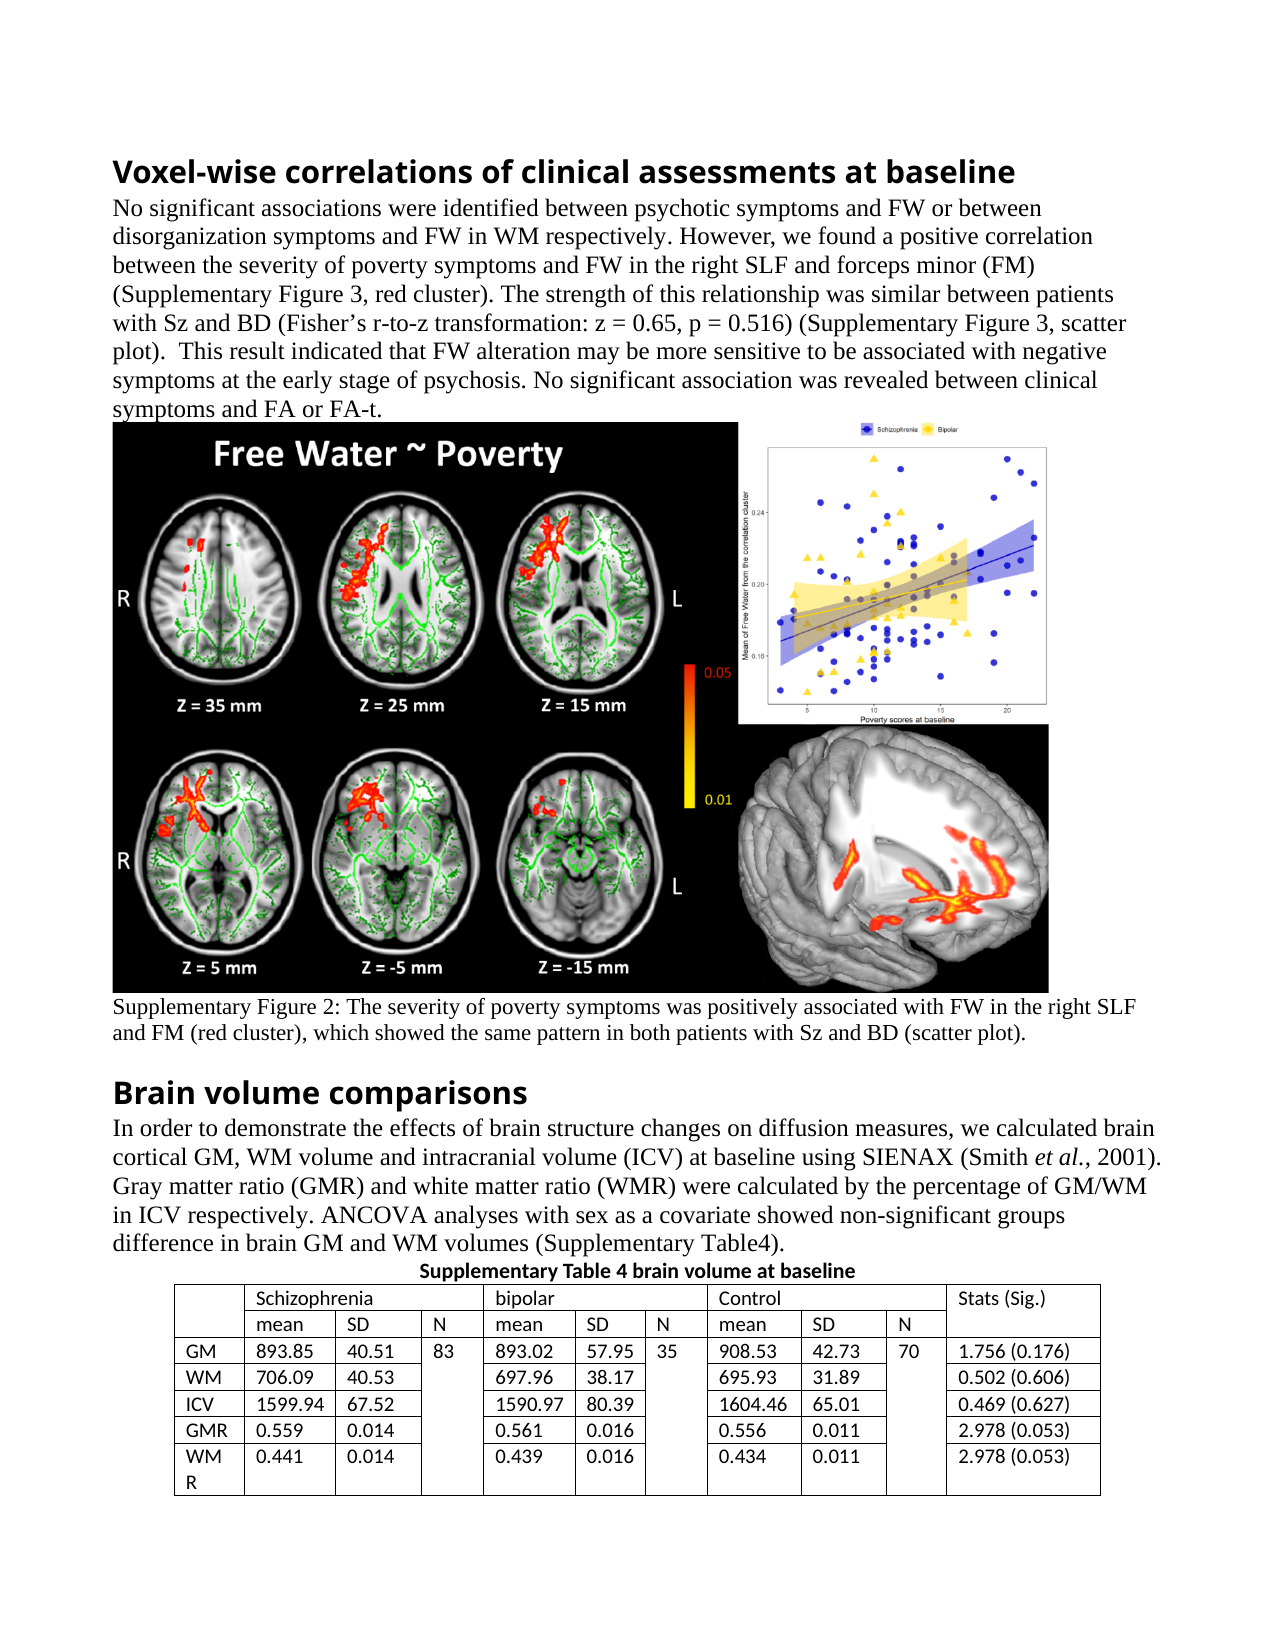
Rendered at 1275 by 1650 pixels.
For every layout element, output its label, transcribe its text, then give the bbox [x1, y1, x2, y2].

table_cell 40.51 [336, 1338, 421, 1363]
table_cell 706.09 [245, 1364, 335, 1390]
table_cell 0.441 [245, 1444, 335, 1494]
table_cell ICV [175, 1391, 244, 1416]
table_cell 2.978 (0.053) [947, 1417, 1100, 1443]
table_cell N [887, 1311, 946, 1337]
table_cell SD [576, 1311, 645, 1337]
table_cell 0.011 [802, 1417, 886, 1443]
table_cell 0.556 [708, 1417, 801, 1443]
subtitle Voxel-wise correlations of clinical assessments at baseline [112, 150, 1162, 193]
subtitle Brain volume comparisons [112, 1071, 1162, 1113]
table_cell 893.02 [484, 1338, 575, 1363]
table_cell WMR [175, 1444, 244, 1494]
table_cell 42.73 [802, 1338, 886, 1363]
table_cell 70 [887, 1338, 946, 1494]
table_header Control [708, 1285, 946, 1310]
picture [112, 422, 1049, 993]
table_cell GM [175, 1338, 244, 1363]
table_header Stats (Sig.) [947, 1285, 1100, 1337]
table_cell 0.559 [245, 1417, 335, 1443]
table_cell 695.93 [708, 1364, 801, 1390]
table_cell 57.95 [576, 1338, 645, 1363]
table_cell N [646, 1311, 707, 1337]
table_cell 65.01 [802, 1391, 886, 1416]
text No significant associations were identified between psychotic symptoms and FW or between disorganization symptoms and FW in WM respectively. However, we found a positive correlation between the severity of poverty symptoms and FW in the right SLF and forceps minor (FM) (Supplementary Figure 3, red cluster). The strength of this relationship was similar between patients with Sz and BD (Fisher’s r-to-z transformation: z = 0.65, p = 0.516) (Supplementary Figure 3, scatter plot). This result indicated that FW alteration may be more sensitive to be associated with negative symptoms at the early stage of psychosis. No significant association was revealed between clinical symptoms and FA or FA-t. [112, 193, 1162, 423]
table_cell mean [484, 1311, 575, 1337]
table_cell 908.53 [708, 1338, 801, 1363]
table_cell 0.502 (0.606) [947, 1364, 1100, 1390]
table_cell 0.469 (0.627) [947, 1391, 1100, 1416]
table_cell 1599.94 [245, 1391, 335, 1416]
table_cell SD [802, 1311, 886, 1337]
table_cell mean [708, 1311, 801, 1337]
table_cell 0.011 [802, 1444, 886, 1494]
table_cell N [422, 1311, 483, 1337]
text In order to demonstrate the effects of brain structure changes on diffusion measures, we calculated brain cortical GM, WM volume and intracranial volume (ICV) at baseline using SIENAX (Smith et al., 2001). Gray matter ratio (GMR) and white matter ratio (WMR) were calculated by the percentage of GM/WM in ICV respectively. ANCOVA analyses with sex as a covariate showed non-significant groups difference in brain GM and WM volumes (Supplementary Table4). [112, 1113, 1162, 1257]
table_header [175, 1285, 244, 1337]
table_cell 0.439 [484, 1444, 575, 1494]
table_cell 0.434 [708, 1444, 801, 1494]
table_header Schizophrenia [245, 1285, 483, 1310]
table_cell SD [336, 1311, 421, 1337]
table_cell 83 [422, 1338, 483, 1494]
table_cell 38.17 [576, 1364, 645, 1390]
table_cell 1604.46 [708, 1391, 801, 1416]
table_cell 40.53 [336, 1364, 421, 1390]
table_cell 0.014 [336, 1417, 421, 1443]
table_cell 0.014 [336, 1444, 421, 1494]
table_header bipolar [484, 1285, 707, 1310]
table_cell 0.561 [484, 1417, 575, 1443]
table_cell 80.39 [576, 1391, 645, 1416]
table_cell WM [175, 1364, 244, 1390]
table_cell 2.978 (0.053) [947, 1444, 1100, 1494]
table_cell 697.96 [484, 1364, 575, 1390]
table_cell 67.52 [336, 1391, 421, 1416]
table_cell 1590.97 [484, 1391, 575, 1416]
table_cell 1.756 (0.176) [947, 1338, 1100, 1363]
table_cell 35 [646, 1338, 707, 1494]
table_cell 31.89 [802, 1364, 886, 1390]
table_cell 893.85 [245, 1338, 335, 1363]
table_cell 0.016 [576, 1444, 645, 1494]
table_cell GMR [175, 1417, 244, 1443]
table_cell mean [245, 1311, 335, 1337]
table_cell 0.016 [576, 1417, 645, 1443]
